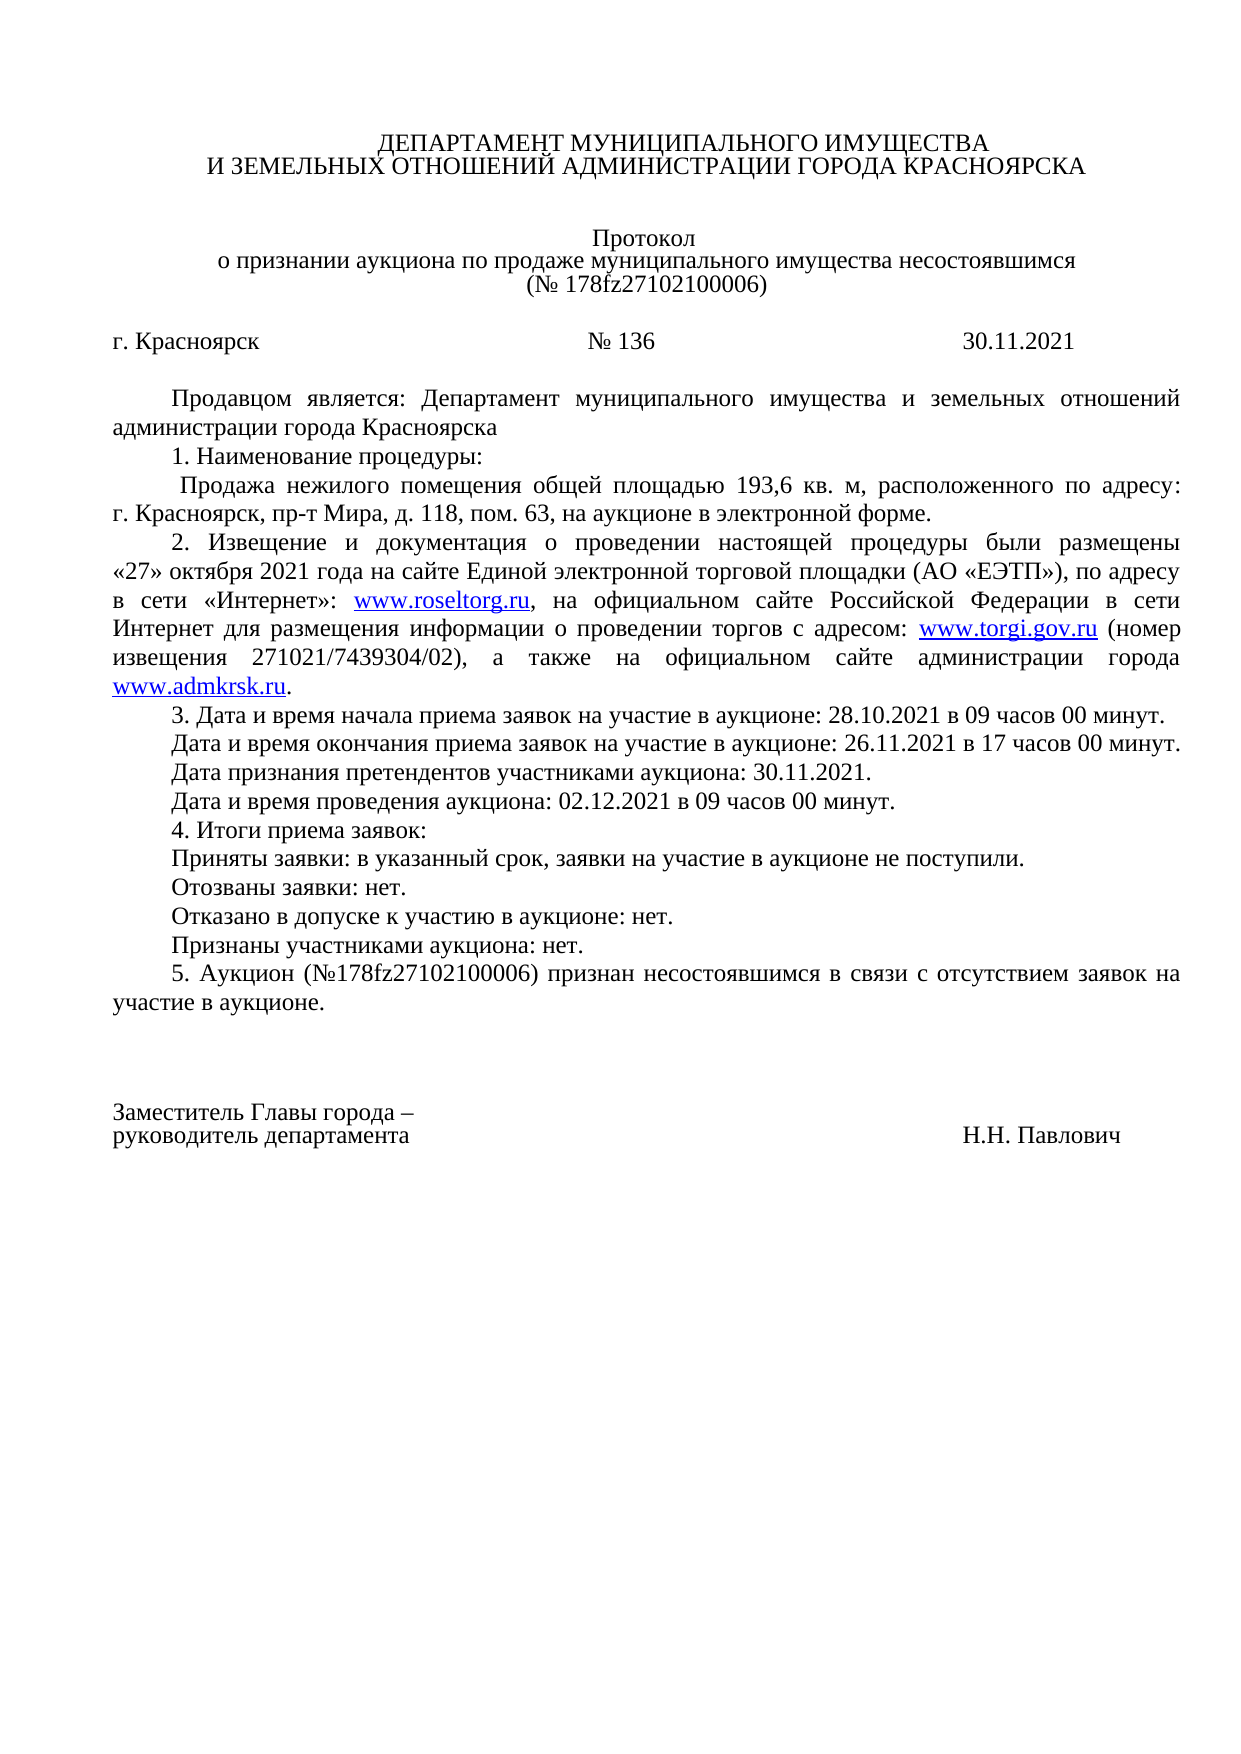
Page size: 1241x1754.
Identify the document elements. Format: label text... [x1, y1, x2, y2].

text (№ 178fz27102100006) [112, 274, 1181, 297]
text Отозваны заявки: нет. [112, 872, 1181, 901]
text 5. Аукцион (№178fz27102100006) признан несостоявшимся в связи с отсутствием заявок на участие в аукционе. [112, 958, 1181, 1016]
text И ЗЕМЕЛЬНЫХ ОТНОШЕНИЙ АДМИНИСТРАЦИИ ГОРОДА КРАСНОЯРСКА [112, 156, 1181, 179]
text Приняты заявки: в указанный срок, заявки на участие в аукционе не поступили. [112, 843, 1181, 872]
text Продавцом является: Департамент муниципального имущества и земельных отношений администрации города Красноярска [112, 383, 1181, 441]
text Отказано в допуске к участию в аукционе: нет. [112, 901, 1181, 930]
text руководитель департамента Н.Н. Павлович [112, 1125, 1181, 1148]
text 1. Наименование процедуры: Продажа нежилого помещения общей площадью 193,6 кв. м, расположенного по адресу: г. Красноярск, пр-т Мира, д. 118, пом. 63, на аукционе в электронной форме. [112, 441, 1181, 527]
text 3. Дата и время начала приема заявок на участие в аукционе: 28.10.2021 в 09 часов 00 минут. [112, 700, 1181, 728]
text Протокол о признании аукциона по продаже муниципального имущества несостоявшимся [112, 228, 1181, 274]
text Дата и время окончания приема заявок на участие в аукционе: 26.11.2021 в 17 часов 00 минут. [112, 728, 1181, 757]
subtitle ДЕПАРТАМЕНТ МУНИЦИПАЛЬНОГО ИМУЩЕСТВА [112, 133, 1181, 156]
text Признаны участниками аукциона: нет. [112, 930, 1181, 958]
text 4. Итоги приема заявок: [112, 815, 1181, 843]
text г. Красноярск № 136 30.11.2021 [112, 326, 1181, 355]
text 2. Извещение и документация о проведении настоящей процедуры были размещены «27» октября 2021 года на сайте Единой электронной торговой площадки (АО «ЕЭТП»), по адресу в сети «Интернет»: www.roseltorg.ru, на официальном сайте Российской Федерации в сети Интернет для размещения информации о проведении торгов с адресом: www.torgi.gov.ru (номер извещения 271021/7439304/02), а также на официальном сайте администрации города www.admkrsk.ru. [112, 527, 1181, 700]
text Дата и время проведения аукциона: 02.12.2021 в 09 часов 00 минут. [112, 786, 1181, 815]
text Заместитель Главы города – [112, 1102, 1181, 1125]
text Дата признания претендентов участниками аукциона: 30.11.2021. [112, 757, 1181, 786]
